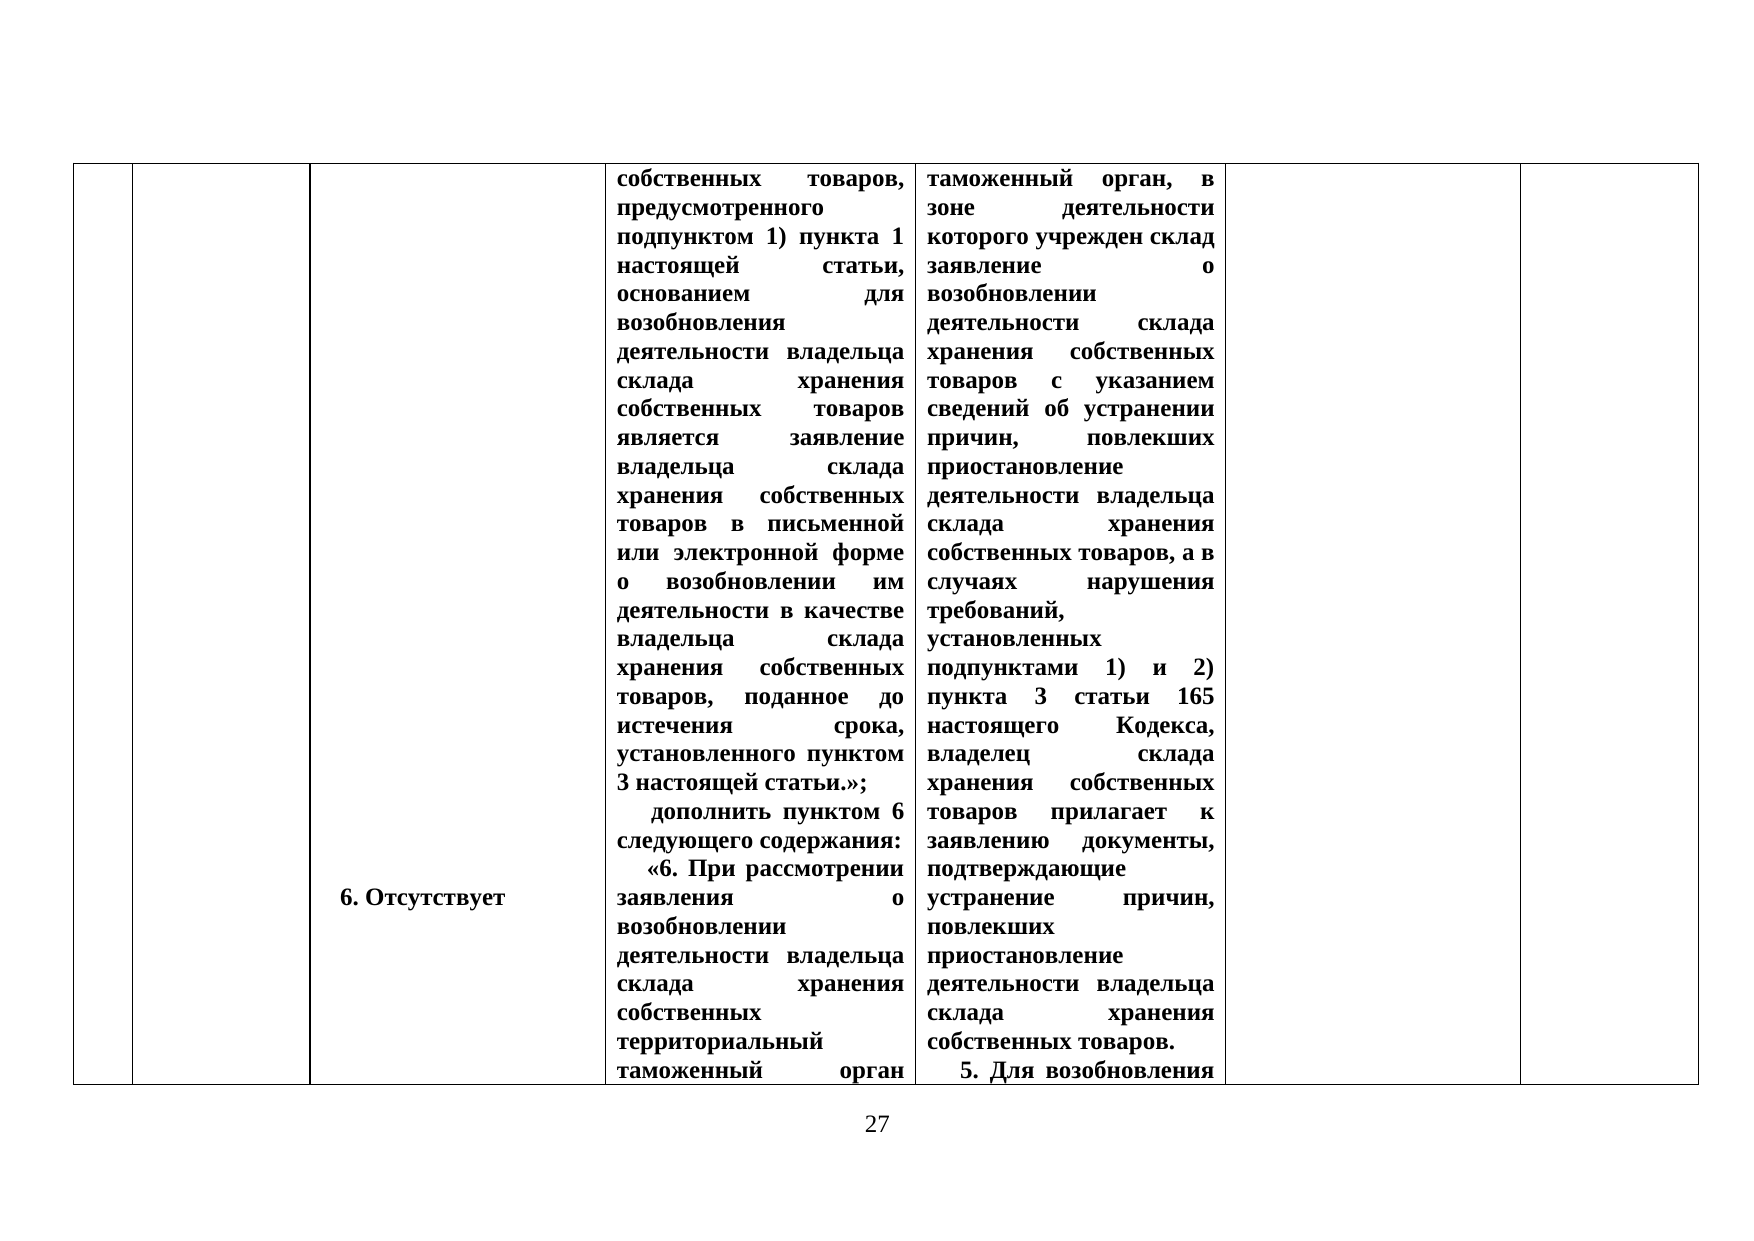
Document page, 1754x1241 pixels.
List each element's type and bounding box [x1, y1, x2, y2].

table_cell [311, 164, 605, 1083]
table_cell [1226, 164, 1520, 1083]
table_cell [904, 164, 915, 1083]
table_cell [133, 164, 309, 1083]
table_cell [916, 164, 1225, 1083]
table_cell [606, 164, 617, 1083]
table_cell [74, 164, 132, 1083]
table_cell [1521, 164, 1698, 1083]
